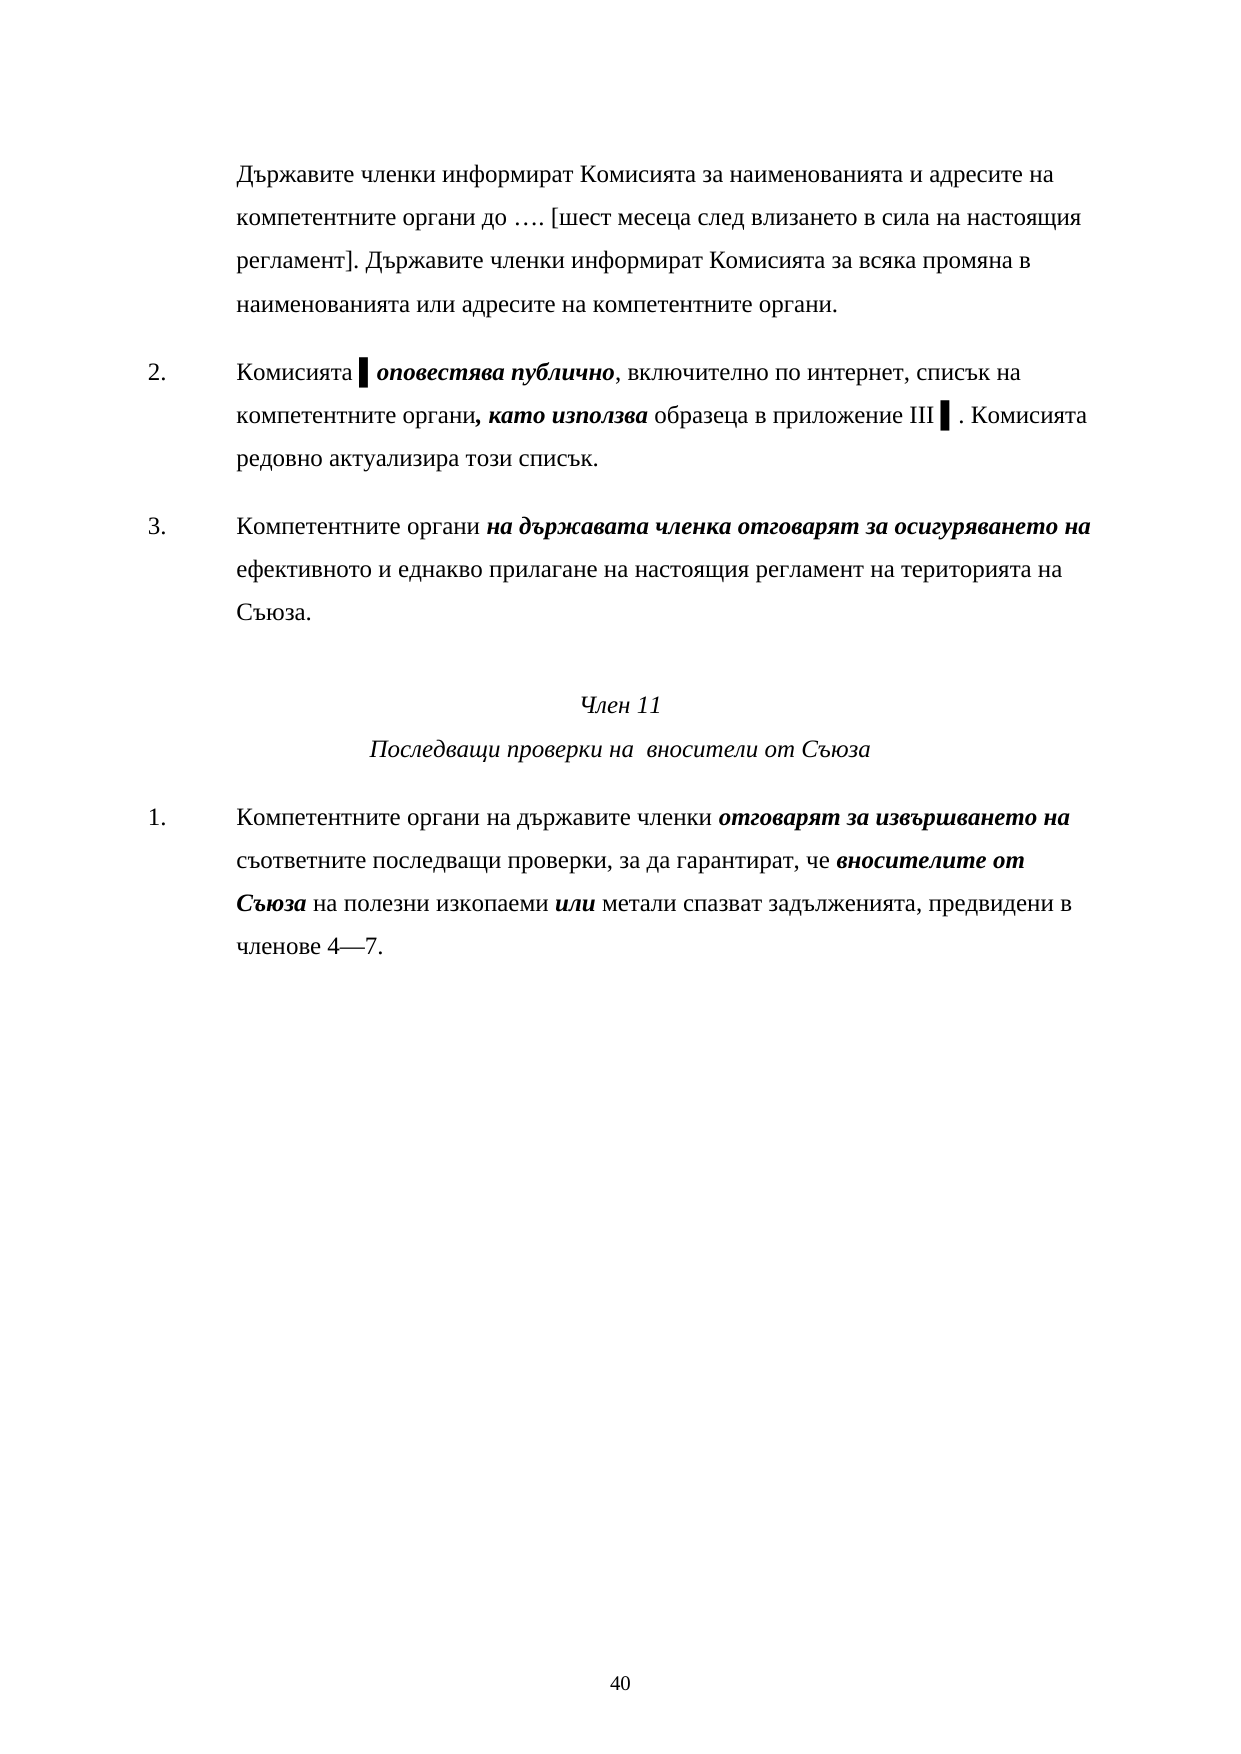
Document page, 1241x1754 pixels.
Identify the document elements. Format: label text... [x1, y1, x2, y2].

text 2. Комисията ▌оповестява публично, включително по интернет, списък на компетентните органи, като използва образеца в приложение III ▌. Комисията редовно актуализира този списък. [148, 357, 1092, 472]
text Член 11 Последващи проверки на вносители от Съюза [148, 691, 1092, 762]
text Държавите членки информират Комисията за наименованията и адресите на компетентните органи до …. [шест месеца след влизането в сила на настоящия регламент]. Държавите членки информират Комисията за всяка промяна в наименованията или адресите на компетентните органи. [236, 159, 1092, 317]
text 3. Компетентните органи на държавата членка отговарят за осигуряването на ефективното и еднакво прилагане на настоящия регламент на територията на Съюза. [148, 511, 1092, 626]
text 1. Компетентните органи на държавите членки отговарят за извършването на съответните последващи проверки, за да гарантират, че вносителите от Съюза на полезни изкопаеми или метали спазват задълженията, предвидени в членове 4—7. [148, 802, 1092, 960]
